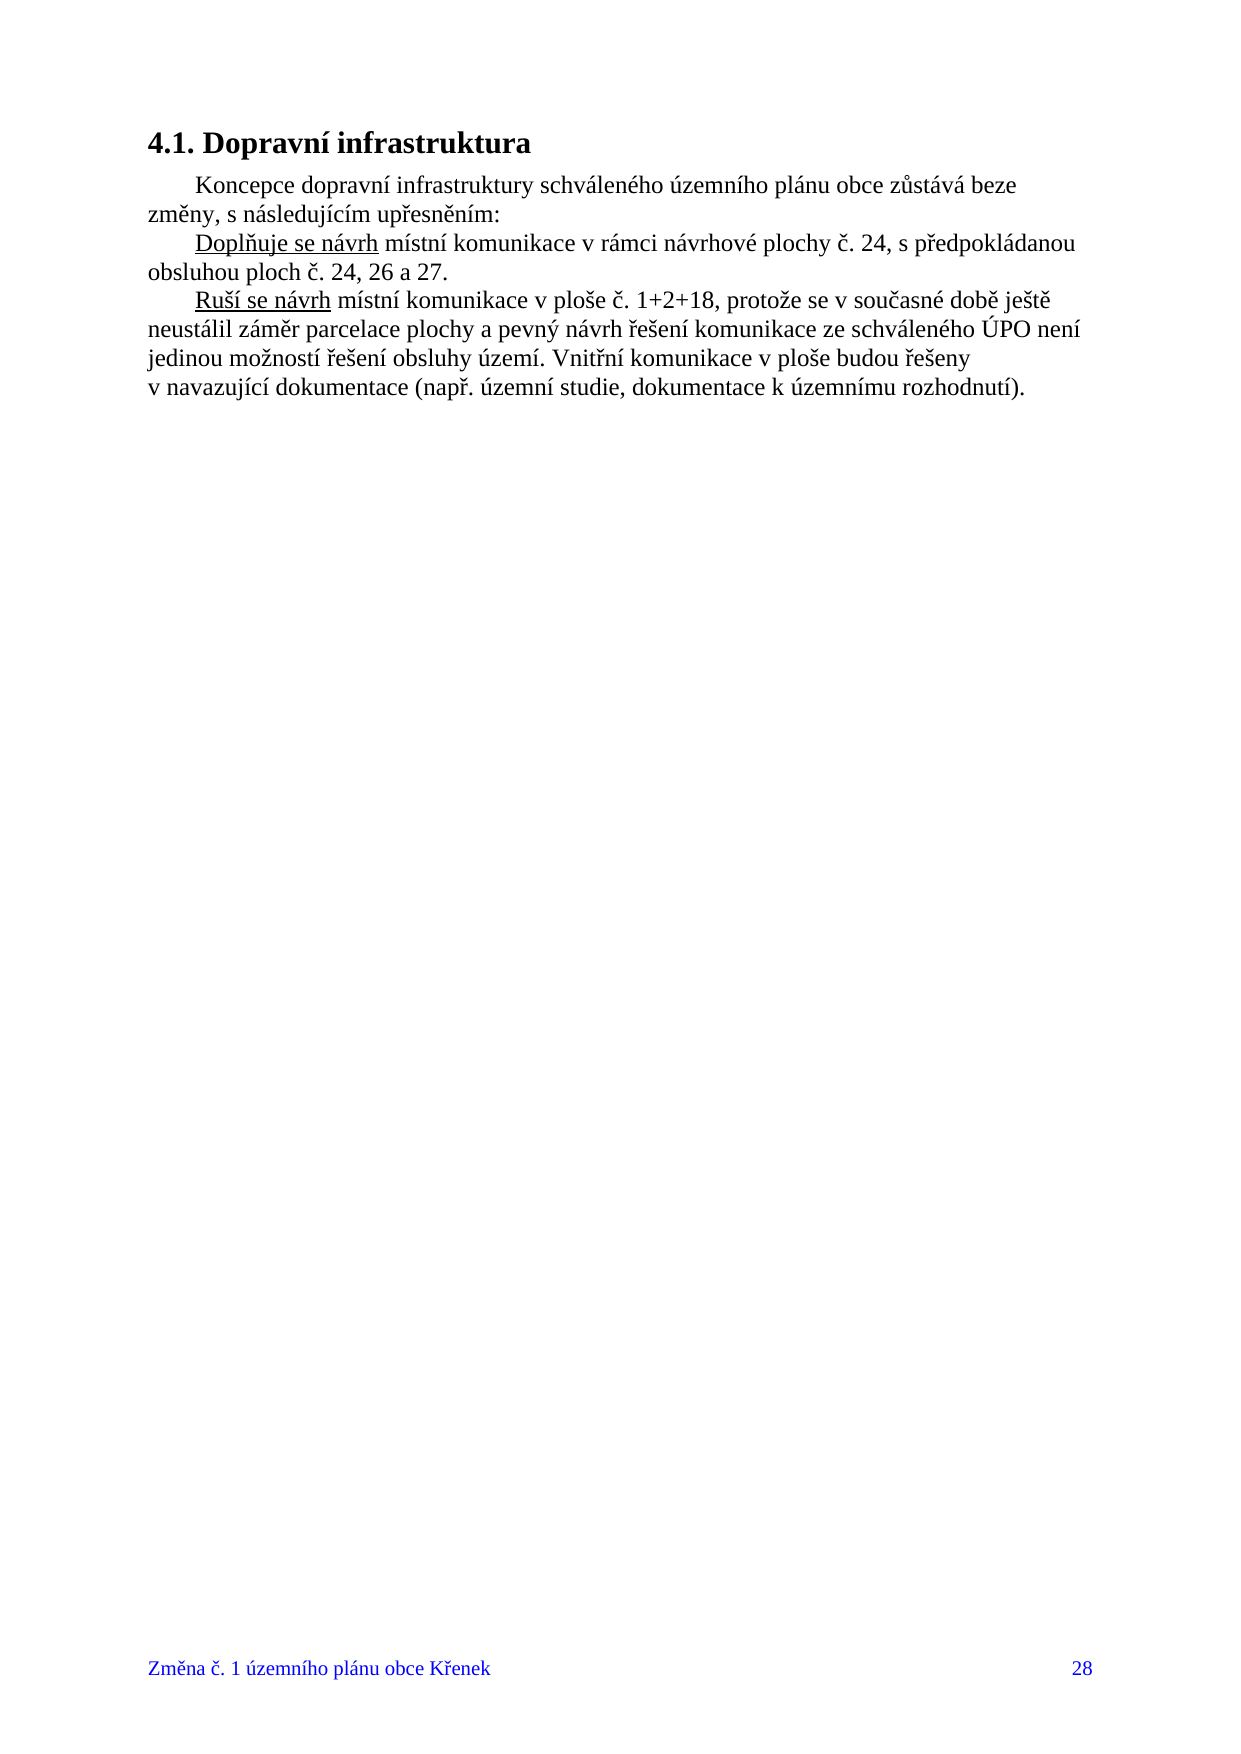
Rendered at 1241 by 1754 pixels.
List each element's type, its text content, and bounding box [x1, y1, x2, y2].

text Veřejná infrastruktura [148, 153, 1092, 196]
text Doplňuje se návrh místní komunikace v rámci návrhové plochy č. 24, s předpokládanou obsluhou ploch č. 24, 26 a 27. [148, 310, 1092, 368]
subtitle Dopravní infrastruktura [148, 206, 1092, 242]
text Ruší se návrh místní komunikace v ploše č. 1+2+18, protože se v současné době ještě neustálil záměr parcelace plochy a pevný návrh řešení komunikace ze schváleného ÚPO není jedinou možností řešení obsluhy území. Vnitřní komunikace v ploše budou řešeny v navazující dokumentace (např. územní studie, dokumentace k územnímu rozhodnutí). [148, 368, 1092, 483]
text Koncepce dopravní infrastruktury schváleného územního plánu obce zůstává beze změny, s následujícím upřesněním: [148, 253, 1092, 310]
